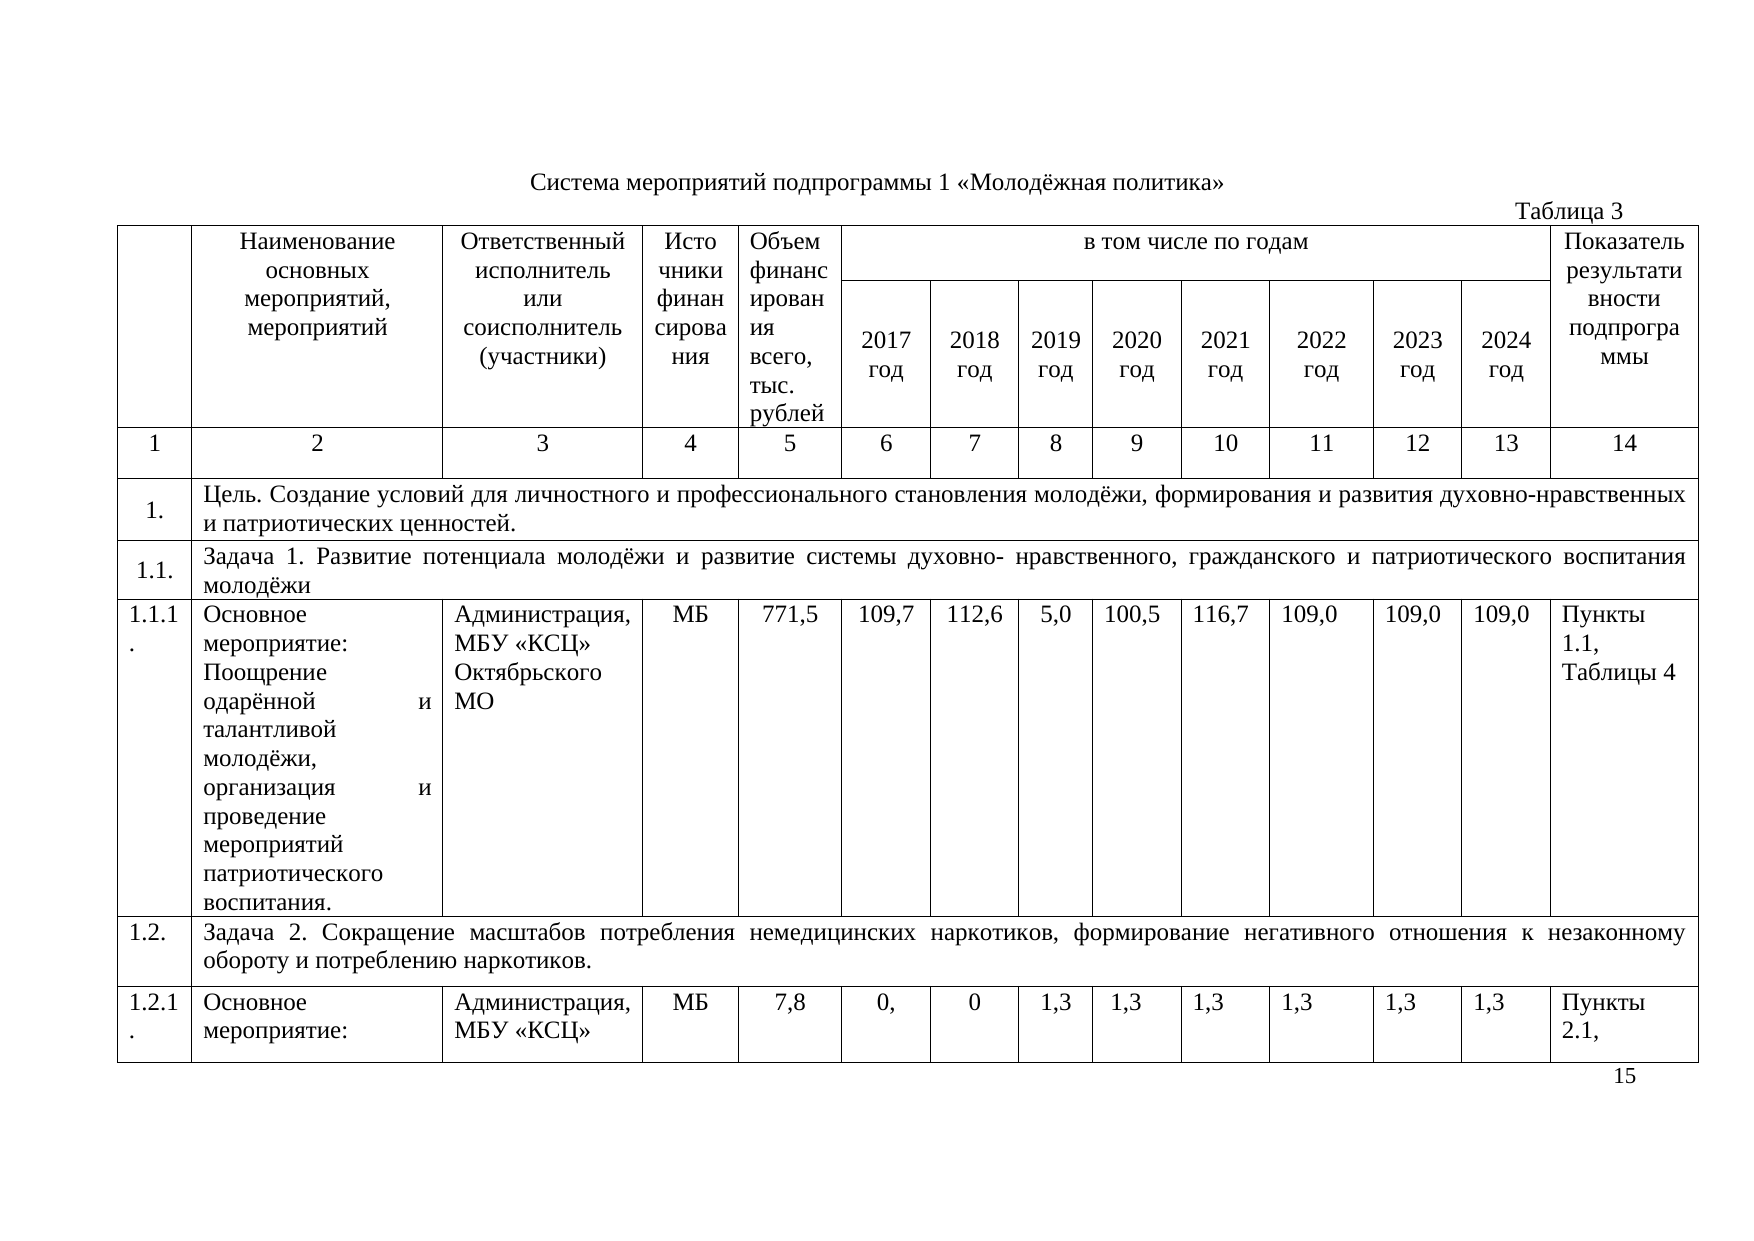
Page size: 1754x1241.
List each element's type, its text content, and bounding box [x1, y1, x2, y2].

table_header Объем финансирования всего, тыс. рублей [739, 226, 841, 427]
table_cell 1,3 [1462, 987, 1550, 1062]
table_cell 8 [1019, 428, 1092, 478]
table_cell 1,3 [1270, 987, 1373, 1062]
table_cell 116,7 [1182, 600, 1269, 916]
table_cell 109,0 [1374, 600, 1461, 916]
table_cell Администрация, МБУ «КСЦ» Октябрьского МО [443, 600, 642, 916]
table_cell 6 [842, 428, 930, 478]
table_cell 1.1. [118, 541, 191, 598]
table_cell 7,8 [739, 987, 841, 1062]
table_cell 9 [1093, 428, 1181, 478]
table_header Ответственный исполнитель или соисполнитель (участники) [443, 226, 642, 427]
table_cell 3 [443, 428, 642, 478]
table_cell 5,0 [1019, 600, 1092, 916]
table_cell Задача 1. Развитие потенциала молодёжи и развитие системы духовно- нравственного, гражданского и патриотического воспитания молодёжи [192, 541, 1698, 598]
table_cell 0, [842, 987, 930, 1062]
table_cell 771,5 [739, 600, 841, 916]
text Система мероприятий подпрограммы 1 «Молодёжная политика» [118, 167, 1636, 196]
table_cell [1551, 987, 1698, 1062]
table_cell Пункты 1.1, Таблицы 4 [1551, 600, 1698, 916]
table_cell 10 [1182, 428, 1269, 478]
table_cell 109,0 [1462, 600, 1550, 916]
table_cell 1.2. [118, 917, 191, 986]
table_cell МБ [643, 600, 738, 916]
table_cell 109,0 [1270, 600, 1373, 916]
text Таблица 3 [118, 196, 1629, 225]
table_cell 1,3 [1374, 987, 1461, 1062]
table_cell 109,7 [842, 600, 930, 916]
table_header Наименование основных мероприятий, мероприятий [192, 226, 442, 427]
table_cell 2 [192, 428, 442, 478]
table_cell 1,3 [1019, 987, 1092, 1062]
table_cell 14 [1551, 428, 1698, 478]
table_cell 2023 год [1374, 281, 1461, 427]
table_cell 1,3 [1182, 987, 1269, 1062]
table_header Источники финансирования [643, 226, 738, 427]
table_cell 13 [1462, 428, 1550, 478]
table_cell 2020 год [1093, 281, 1181, 427]
table_cell Задача 2. Сокращение масштабов потребления немедицинских наркотиков, формирование негативного отношения к незаконному обороту и потреблению наркотиков. [192, 917, 1698, 986]
table_cell 11 [1270, 428, 1373, 478]
table_header Показатель результативности подпрограммы [1551, 226, 1698, 427]
table_cell 2024 год [1462, 281, 1550, 427]
table_cell 2019 год [1019, 281, 1092, 427]
table_cell 4 [643, 428, 738, 478]
table_cell 1 [118, 428, 191, 478]
table_cell 1.1.1. [118, 600, 191, 916]
table_cell 0 [931, 987, 1018, 1062]
table_cell 5 [739, 428, 841, 478]
table_cell 112,6 [931, 600, 1018, 916]
table_cell 1. [118, 479, 191, 540]
table_cell 2021 год [1182, 281, 1269, 427]
table_cell Цель. Создание условий для личностного и профессионального становления молодёжи, формирования и развития духовно-нравственных и патриотических ценностей. [192, 479, 1698, 540]
table_cell Основное мероприятие: Поощрение одарённой и талантливой молодёжи, организация и проведение мероприятий патриотического воспитания. [192, 600, 442, 916]
table_cell 2022 год [1270, 281, 1373, 427]
table_header в том числе по годам [842, 226, 1550, 280]
table_cell 2018 год [931, 281, 1018, 427]
table_cell 100,5 [1093, 600, 1181, 916]
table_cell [192, 987, 442, 1062]
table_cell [443, 987, 642, 1062]
table_cell МБ [643, 987, 738, 1062]
table_cell 1.2.1. [118, 987, 191, 1062]
table_cell 7 [931, 428, 1018, 478]
table_header [118, 226, 191, 427]
table_cell 12 [1374, 428, 1461, 478]
table_cell 1,3 [1093, 987, 1181, 1062]
table_cell 2017 год [842, 281, 930, 427]
